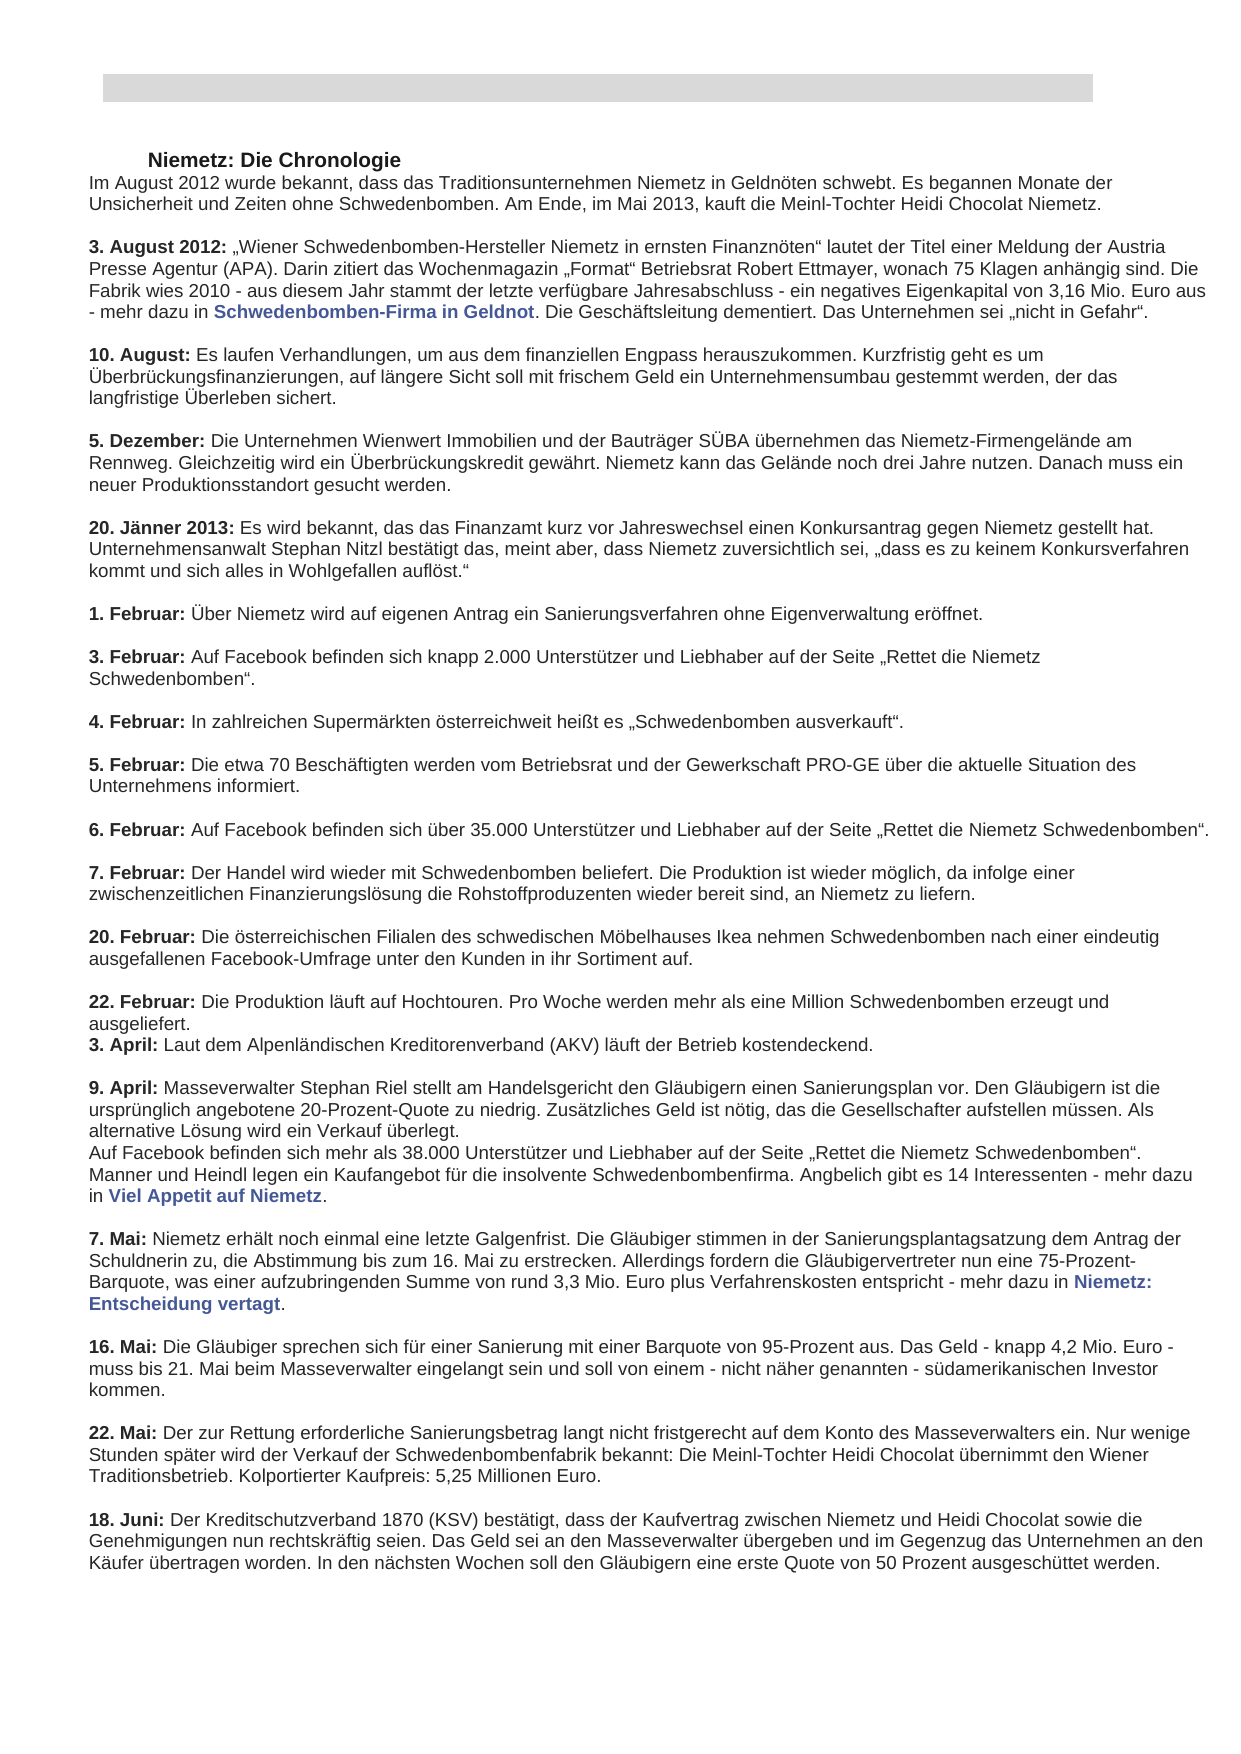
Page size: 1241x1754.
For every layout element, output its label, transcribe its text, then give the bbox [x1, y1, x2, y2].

text 7. Mai: Niemetz erhält noch einmal eine letzte Galgenfrist. Die Gläubiger stimmen in der Sanierungsplantagsatzung dem Antrag der Schuldnerin zu, die Abstimmung bis zum 16. Mai zu erstrecken. Allerdings fordern die Gläubigervertreter nun eine 75-Prozent-Barquote, was einer aufzubringenden Summe von rund 3,3 Mio. Euro plus Verfahrenskosten entspricht - mehr dazu in Niemetz: Entscheidung vertagt. [88, 1228, 1211, 1314]
text 22. Mai: Der zur Rettung erforderliche Sanierungsbetrag langt nicht fristgerecht auf dem Konto des Masseverwalters ein. Nur wenige Stunden später wird der Verkauf der Schwedenbombenfabrik bekannt: Die Meinl-Tochter Heidi Chocolat übernimmt den Wiener Traditionsbetrieb. Kolportierter Kaufpreis: 5,25 Millionen Euro. [88, 1422, 1211, 1487]
text 20. Februar: Die österreichischen Filialen des schwedischen Möbelhauses Ikea nehmen Schwedenbomben nach einer eindeutig ausgefallenen Facebook-Umfrage unter den Kunden in ihr Sortiment auf. [88, 926, 1211, 969]
text 22. Februar: Die Produktion läuft auf Hochtouren. Pro Woche werden mehr als eine Million Schwedenbomben erzeugt und ausgeliefert. [88, 991, 1211, 1034]
text 18. Juni: Der Kreditschutzverband 1870 (KSV) bestätigt, dass der Kaufvertrag zwischen Niemetz und Heidi Chocolat sowie die Genehmigungen nun rechtskräftig seien. Das Geld sei an den Masseverwalter übergeben und im Gegenzug das Unternehmen an den Käufer übertragen worden. In den nächsten Wochen soll den Gläubigern eine erste Quote von 50 Prozent ausgeschüttet werden. [88, 1508, 1211, 1573]
text 16. Mai: Die Gläubiger sprechen sich für einer Sanierung mit einer Barquote von 95-Prozent aus. Das Geld - knapp 4,2 Mio. Euro - muss bis 21. Mai beim Masseverwalter eingelangt sein und soll von einem - nicht näher genannten - südamerikanischen Investor kommen. [88, 1336, 1211, 1401]
text Niemetz: Die Chronologie [148, 148, 1093, 172]
text 7. Februar: Der Handel wird wieder mit Schwedenbomben beliefert. Die Produktion ist wieder möglich, da infolge einer zwischenzeitlichen Finanzierungslösung die Rohstoffproduzenten wieder bereit sind, an Niemetz zu liefern. [88, 862, 1211, 905]
text 4. Februar: In zahlreichen Supermärkten österreichweit heißt es „Schwedenbomben ausverkauft“. [88, 711, 1211, 732]
text 5. Dezember: Die Unternehmen Wienwert Immobilien und der Bauträger SÜBA übernehmen das Niemetz-Firmengelände am Rennweg. Gleichzeitig wird ein Überbrückungskredit gewährt. Niemetz kann das Gelände noch drei Jahre nutzen. Danach muss ein neuer Produktionsstandort gesucht werden. [88, 430, 1211, 495]
text Manner und Heindl legen ein Kaufangebot für die insolvente Schwedenbombenfirma. Angbelich gibt es 14 Interessenten - mehr dazu in Viel Appetit auf Niemetz. [88, 1163, 1211, 1207]
text 3. Februar: Auf Facebook befinden sich knapp 2.000 Unterstützer und Liebhaber auf der Seite „Rettet die Niemetz Schwedenbomben“. [88, 646, 1211, 689]
text Auf Facebook befinden sich mehr als 38.000 Unterstützer und Liebhaber auf der Seite „Rettet die Niemetz Schwedenbomben“. [88, 1142, 1211, 1163]
text 3. April: Laut dem Alpenländischen Kreditorenverband (AKV) läuft der Betrieb kostendeckend. [88, 1034, 1211, 1056]
text 10. August: Es laufen Verhandlungen, um aus dem finanziellen Engpass herauszukommen. Kurzfristig geht es um Überbrückungsfinanzierungen, auf längere Sicht soll mit frischem Geld ein Unternehmensumbau gestemmt werden, der das langfristige Überleben sichert. [88, 344, 1211, 409]
text 1. Februar: Über Niemetz wird auf eigenen Antrag ein Sanierungsverfahren ohne Eigenverwaltung eröffnet. [88, 603, 1211, 624]
text 3. August 2012: „Wiener Schwedenbomben-Hersteller Niemetz in ernsten Finanznöten“ lautet der Titel einer Meldung der Austria Presse Agentur (APA). Darin zitiert das Wochenmagazin „Format“ Betriebsrat Robert Ettmayer, wonach 75 Klagen anhängig sind. Die Fabrik wies 2010 - aus diesem Jahr stammt der letzte verfügbare Jahresabschluss - ein negatives Eigenkapital von 3,16 Mio. Euro aus - mehr dazu in Schwedenbomben-Firma in Geldnot. Die Geschäftsleitung dementiert. Das Unternehmen sei „nicht in Gefahr“. [88, 236, 1211, 322]
text 5. Februar: Die etwa 70 Beschäftigten werden vom Betriebsrat und der Gewerkschaft PRO-GE über die aktuelle Situation des Unternehmens informiert. [88, 754, 1211, 797]
text Im August 2012 wurde bekannt, dass das Traditionsunternehmen Niemetz in Geldnöten schwebt. Es begannen Monate der Unsicherheit und Zeiten ohne Schwedenbomben. Am Ende, im Mai 2013, kauft die Meinl-Tochter Heidi Chocolat Niemetz. [88, 172, 1211, 215]
text 9. April: Masseverwalter Stephan Riel stellt am Handelsgericht den Gläubigern einen Sanierungsplan vor. Den Gläubigern ist die ursprünglich angebotene 20-Prozent-Quote zu niedrig. Zusätzliches Geld ist nötig, das die Gesellschafter aufstellen müssen. Als alternative Lösung wird ein Verkauf überlegt. [88, 1077, 1211, 1142]
text 20. Jänner 2013: Es wird bekannt, das das Finanzamt kurz vor Jahreswechsel einen Konkursantrag gegen Niemetz gestellt hat. Unternehmensanwalt Stephan Nitzl bestätigt das, meint aber, dass Niemetz zuversichtlich sei, „dass es zu keinem Konkursverfahren kommt und sich alles in Wohlgefallen auflöst.“ [88, 517, 1211, 581]
text 6. Februar: Auf Facebook befinden sich über 35.000 Unterstützer und Liebhaber auf der Seite „Rettet die Niemetz Schwedenbomben“. [88, 818, 1211, 840]
